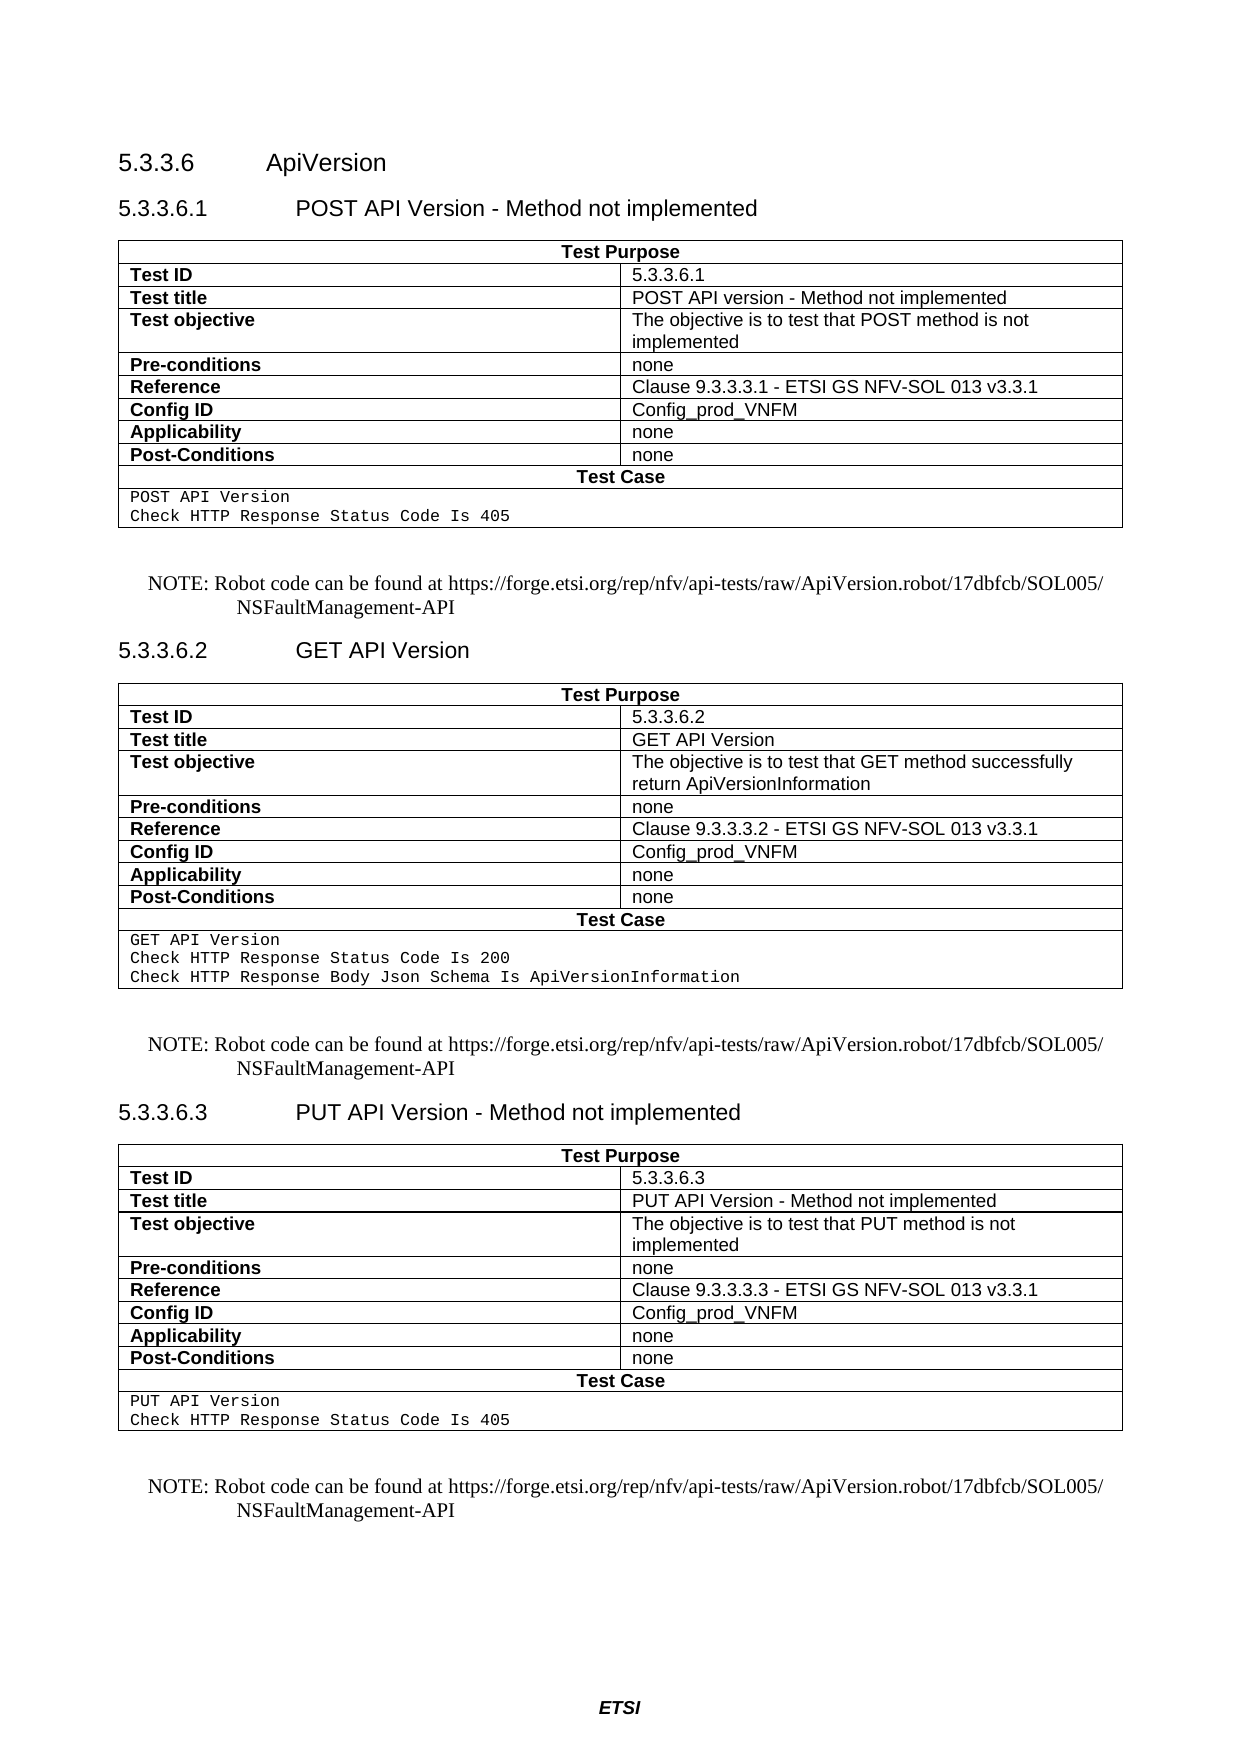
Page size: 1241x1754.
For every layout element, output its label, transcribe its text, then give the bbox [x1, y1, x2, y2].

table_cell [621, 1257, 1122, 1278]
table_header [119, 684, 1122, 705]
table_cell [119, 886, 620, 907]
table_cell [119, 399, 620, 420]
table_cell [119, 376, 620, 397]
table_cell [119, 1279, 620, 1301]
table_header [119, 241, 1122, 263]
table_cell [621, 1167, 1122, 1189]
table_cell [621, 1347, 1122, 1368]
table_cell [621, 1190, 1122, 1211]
subtitle 5.3.3.6.3 PUT API Version - Method not implemented [118, 1098, 1122, 1125]
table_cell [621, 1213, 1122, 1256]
subtitle 5.3.3.6.1 POST API Version - Method not implemented [118, 195, 1122, 222]
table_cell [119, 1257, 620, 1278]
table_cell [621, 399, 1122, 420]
text NOTE: Robot code can be found at https://forge.etsi.org/rep/nfv/api-tests/raw/ApiVersion.robot/17dbfcb/SOL005/NSFaultManagement-API [148, 571, 1122, 619]
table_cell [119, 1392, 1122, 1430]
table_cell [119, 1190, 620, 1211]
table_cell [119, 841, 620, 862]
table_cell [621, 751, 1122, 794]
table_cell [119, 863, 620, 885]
subtitle 5.3.3.6.2 GET API Version [118, 637, 1122, 664]
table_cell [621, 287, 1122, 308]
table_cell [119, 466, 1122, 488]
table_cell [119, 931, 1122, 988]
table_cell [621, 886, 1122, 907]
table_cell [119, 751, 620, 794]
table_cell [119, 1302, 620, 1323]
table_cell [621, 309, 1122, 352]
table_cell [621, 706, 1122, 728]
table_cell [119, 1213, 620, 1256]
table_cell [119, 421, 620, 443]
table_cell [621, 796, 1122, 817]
subtitle 5.3.3.6 ApiVersion [118, 148, 1122, 176]
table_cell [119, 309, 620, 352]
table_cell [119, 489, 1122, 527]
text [148, 1474, 1122, 1522]
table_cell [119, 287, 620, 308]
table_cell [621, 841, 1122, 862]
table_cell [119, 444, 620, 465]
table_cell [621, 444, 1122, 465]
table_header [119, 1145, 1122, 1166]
text NOTE: Robot code can be found at https://forge.etsi.org/rep/nfv/api-tests/raw/ApiVersion.robot/17dbfcb/SOL005/NSFaultManagement-API [148, 1032, 1122, 1080]
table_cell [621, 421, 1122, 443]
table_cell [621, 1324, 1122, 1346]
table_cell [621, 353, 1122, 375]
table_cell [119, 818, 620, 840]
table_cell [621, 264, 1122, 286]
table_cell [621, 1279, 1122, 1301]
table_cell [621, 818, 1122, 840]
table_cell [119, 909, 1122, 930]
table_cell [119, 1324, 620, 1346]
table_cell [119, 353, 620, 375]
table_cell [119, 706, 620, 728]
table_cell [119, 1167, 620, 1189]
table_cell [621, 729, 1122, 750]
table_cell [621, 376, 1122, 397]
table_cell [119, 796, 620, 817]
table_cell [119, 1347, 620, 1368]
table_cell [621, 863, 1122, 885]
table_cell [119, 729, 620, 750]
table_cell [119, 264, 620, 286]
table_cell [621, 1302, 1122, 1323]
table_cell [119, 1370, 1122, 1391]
